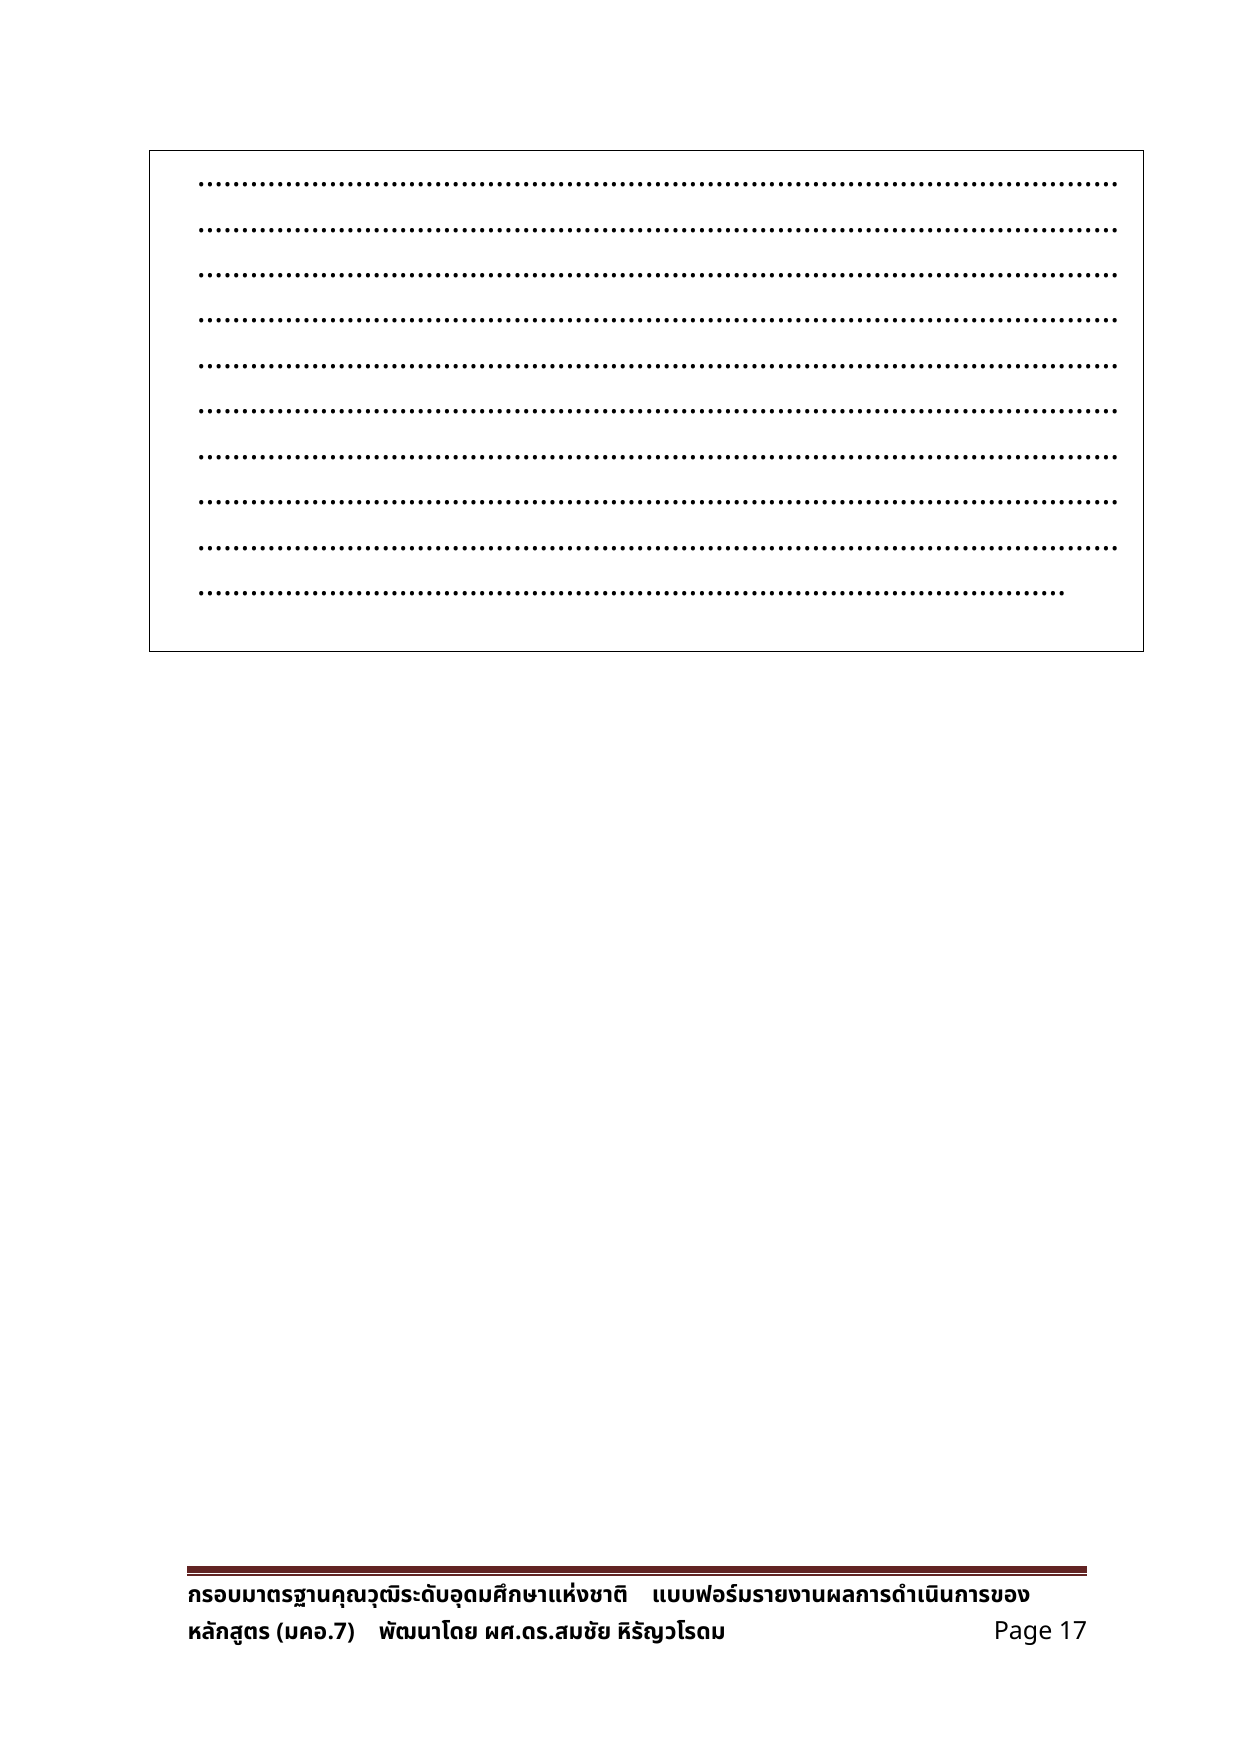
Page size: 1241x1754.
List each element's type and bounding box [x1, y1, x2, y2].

table_cell [150, 151, 1143, 651]
